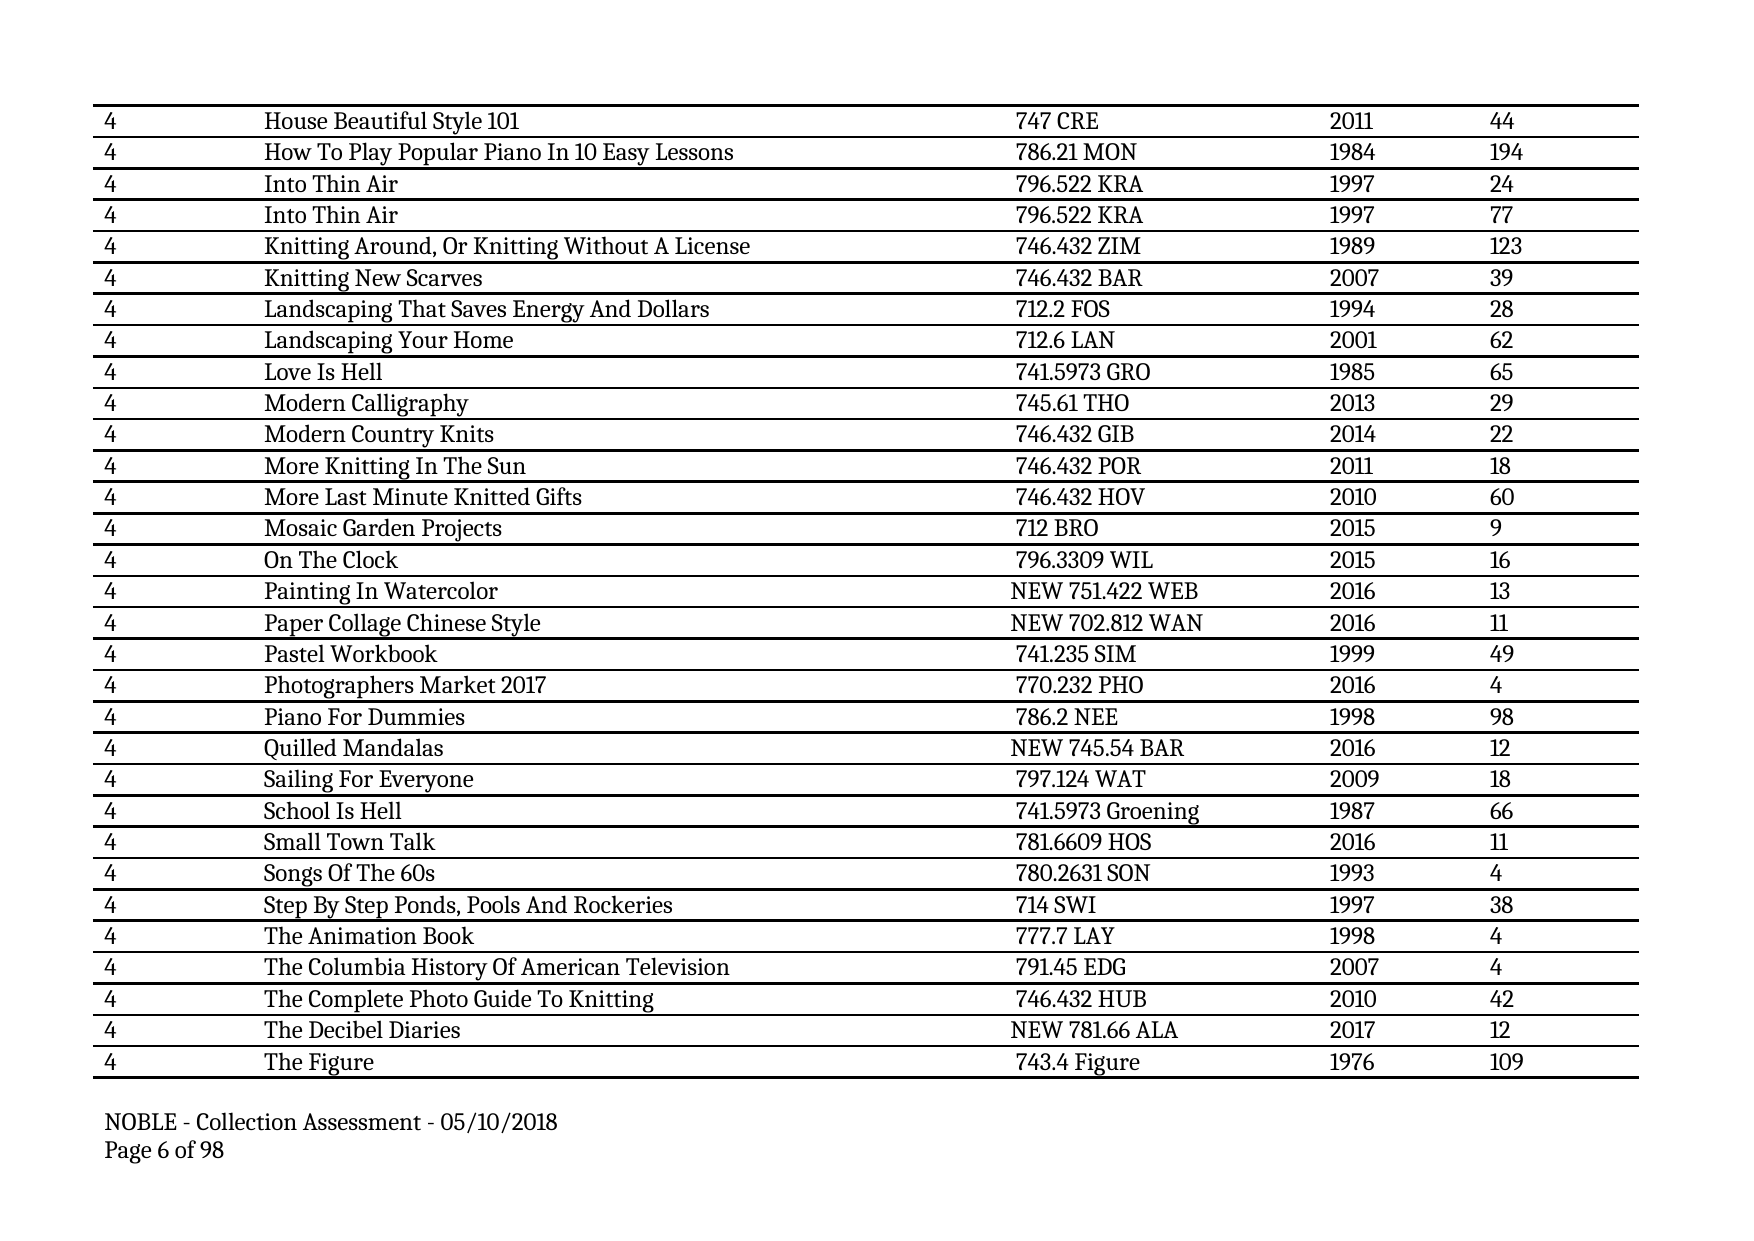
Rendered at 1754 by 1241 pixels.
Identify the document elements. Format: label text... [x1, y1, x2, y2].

table_cell NEW 781.66 ALA [999, 1016, 1319, 1045]
table_cell 4 [93, 420, 253, 449]
table_cell 4 [93, 326, 253, 355]
table_cell 745.61 THO [999, 389, 1319, 418]
table_cell 2013 [1319, 389, 1478, 418]
table_cell 714 SWI [999, 891, 1319, 919]
table_cell 4 [93, 859, 253, 888]
table_cell 1993 [1319, 859, 1478, 888]
table_cell 741.235 SIM [999, 640, 1319, 668]
table_cell 9 [1479, 515, 1638, 543]
table_cell 4 [93, 703, 253, 731]
table_cell 796.3309 WIL [999, 546, 1319, 574]
table_cell 770.232 PHO [999, 671, 1319, 700]
table_cell 797.124 WAT [999, 765, 1319, 794]
table_cell 4 [93, 264, 253, 292]
table_cell Landscaping That Saves Energy And Dollars [253, 295, 999, 324]
table_cell 746.432 GIB [999, 420, 1319, 449]
table_cell 49 [1479, 640, 1638, 668]
table_cell School Is Hell [253, 797, 999, 825]
table_cell Paper Collage Chinese Style [253, 608, 999, 637]
table_cell Knitting Around, Or Knitting Without A License [253, 232, 999, 261]
table_cell 1999 [1319, 640, 1478, 668]
table_cell 1985 [1319, 358, 1478, 386]
table_cell 4 [1479, 953, 1638, 982]
table_cell Knitting New Scarves [253, 264, 999, 292]
table_cell 2016 [1319, 671, 1478, 700]
table_cell NEW 702.812 WAN [999, 608, 1319, 637]
table_cell 4 [93, 138, 253, 167]
table_cell 747 CRE [999, 107, 1319, 136]
table_cell 712.2 FOS [999, 295, 1319, 324]
table_cell Piano For Dummies [253, 703, 999, 731]
table_cell 2015 [1319, 515, 1478, 543]
table_cell 741.5973 GRO [999, 358, 1319, 386]
table_cell 4 [93, 452, 253, 480]
table_cell 2009 [1319, 765, 1478, 794]
table_cell The Figure [253, 1047, 999, 1076]
table_cell 194 [1479, 138, 1638, 167]
table_cell House Beautiful Style 101 [253, 107, 999, 136]
table_cell 2007 [1319, 264, 1478, 292]
table_cell 712 BRO [999, 515, 1319, 543]
table_cell 746.432 HUB [999, 985, 1319, 1013]
table_cell 11 [1479, 828, 1638, 857]
table_cell More Last Minute Knitted Gifts [253, 483, 999, 512]
table_cell 4 [93, 985, 253, 1013]
table_cell 77 [1479, 201, 1638, 229]
table_cell 65 [1479, 358, 1638, 386]
table_cell More Knitting In The Sun [253, 452, 999, 480]
table_cell 2001 [1319, 326, 1478, 355]
table_cell 1997 [1319, 201, 1478, 229]
table_cell 4 [93, 107, 253, 136]
table_cell 4 [93, 295, 253, 324]
table_cell 29 [1479, 389, 1638, 418]
table_cell 1998 [1319, 703, 1478, 731]
table_cell 2011 [1319, 107, 1478, 136]
table_cell 4 [93, 922, 253, 951]
table_cell 712.6 LAN [999, 326, 1319, 355]
table_cell 12 [1479, 1016, 1638, 1045]
table_cell 4 [93, 515, 253, 543]
table_cell 44 [1479, 107, 1638, 136]
table_cell 4 [93, 828, 253, 857]
table_cell 1997 [1319, 170, 1478, 198]
table_cell 123 [1479, 232, 1638, 261]
table_cell 777.7 LAY [999, 922, 1319, 951]
table_cell Photographers Market 2017 [253, 671, 999, 700]
table_cell 18 [1479, 452, 1638, 480]
table_cell 4 [93, 671, 253, 700]
table_cell 2011 [1319, 452, 1478, 480]
table_cell 22 [1479, 420, 1638, 449]
table_cell 18 [1479, 765, 1638, 794]
table_cell NEW 745.54 BAR [999, 734, 1319, 763]
table_cell 786.21 MON [999, 138, 1319, 167]
table_cell Modern Country Knits [253, 420, 999, 449]
table_cell 1976 [1319, 1047, 1478, 1076]
table_cell 2016 [1319, 608, 1478, 637]
table_cell 2014 [1319, 420, 1478, 449]
table_cell 746.432 ZIM [999, 232, 1319, 261]
table_cell 743.4 Figure [999, 1047, 1319, 1076]
table_cell 4 [93, 640, 253, 668]
table_cell 4 [93, 232, 253, 261]
table_cell 4 [93, 765, 253, 794]
table_cell The Complete Photo Guide To Knitting [253, 985, 999, 1013]
table_cell 11 [1479, 608, 1638, 637]
table_cell 60 [1479, 483, 1638, 512]
table_cell Love Is Hell [253, 358, 999, 386]
table_cell Songs Of The 60s [253, 859, 999, 888]
table_cell Into Thin Air [253, 201, 999, 229]
table_cell 2016 [1319, 734, 1478, 763]
table_cell Small Town Talk [253, 828, 999, 857]
table_cell NEW 751.422 WEB [999, 577, 1319, 606]
table_cell 2007 [1319, 953, 1478, 982]
table_cell 4 [93, 1047, 253, 1076]
table_cell The Columbia History Of American Television [253, 953, 999, 982]
table_cell 24 [1479, 170, 1638, 198]
table_cell The Decibel Diaries [253, 1016, 999, 1045]
table_cell 4 [1479, 922, 1638, 951]
table_cell 2016 [1319, 828, 1478, 857]
table_cell 4 [93, 608, 253, 637]
table_cell Sailing For Everyone [253, 765, 999, 794]
table_cell 4 [93, 891, 253, 919]
table_cell 4 [1479, 859, 1638, 888]
table_cell 1998 [1319, 922, 1478, 951]
table_cell 2017 [1319, 1016, 1478, 1045]
table_cell 1987 [1319, 797, 1478, 825]
table_cell 39 [1479, 264, 1638, 292]
table_cell 1994 [1319, 295, 1478, 324]
table_cell 2016 [1319, 577, 1478, 606]
table_cell 4 [93, 734, 253, 763]
table_cell 38 [1479, 891, 1638, 919]
table_cell 1984 [1319, 138, 1478, 167]
table_cell On The Clock [253, 546, 999, 574]
table_cell 4 [93, 1016, 253, 1045]
table_cell Pastel Workbook [253, 640, 999, 668]
table_cell Landscaping Your Home [253, 326, 999, 355]
table_cell 66 [1479, 797, 1638, 825]
table_cell Mosaic Garden Projects [253, 515, 999, 543]
table_cell 796.522 KRA [999, 201, 1319, 229]
table_cell 28 [1479, 295, 1638, 324]
table_cell 2010 [1319, 483, 1478, 512]
table_cell 42 [1479, 985, 1638, 1013]
table_cell Into Thin Air [253, 170, 999, 198]
table_cell 1997 [1319, 891, 1478, 919]
table_cell 13 [1479, 577, 1638, 606]
table_cell 746.432 HOV [999, 483, 1319, 512]
table_cell Modern Calligraphy [253, 389, 999, 418]
table_cell 4 [93, 953, 253, 982]
table_cell Step By Step Ponds, Pools And Rockeries [253, 891, 999, 919]
table_cell 746.432 POR [999, 452, 1319, 480]
table_cell 786.2 NEE [999, 703, 1319, 731]
table_cell Quilled Mandalas [253, 734, 999, 763]
table_cell 4 [1479, 671, 1638, 700]
table_cell 781.6609 HOS [999, 828, 1319, 857]
table_cell 98 [1479, 703, 1638, 731]
table_cell 4 [93, 170, 253, 198]
table_cell 741.5973 Groening [999, 797, 1319, 825]
table_cell 4 [93, 389, 253, 418]
table_cell 4 [93, 546, 253, 574]
table_cell 4 [93, 483, 253, 512]
table_cell Painting In Watercolor [253, 577, 999, 606]
table_cell 4 [93, 577, 253, 606]
table_cell 1989 [1319, 232, 1478, 261]
table_cell 791.45 EDG [999, 953, 1319, 982]
table_cell 4 [93, 797, 253, 825]
table_cell 2010 [1319, 985, 1478, 1013]
table_cell 4 [93, 358, 253, 386]
table_cell 16 [1479, 546, 1638, 574]
table_cell 109 [1479, 1047, 1638, 1076]
table_cell 4 [93, 201, 253, 229]
table_cell 796.522 KRA [999, 170, 1319, 198]
table_cell 746.432 BAR [999, 264, 1319, 292]
table_cell 62 [1479, 326, 1638, 355]
table_cell 12 [1479, 734, 1638, 763]
table_cell How To Play Popular Piano In 10 Easy Lessons [253, 138, 999, 167]
table_cell The Animation Book [253, 922, 999, 951]
table_cell 2015 [1319, 546, 1478, 574]
table_cell 780.2631 SON [999, 859, 1319, 888]
